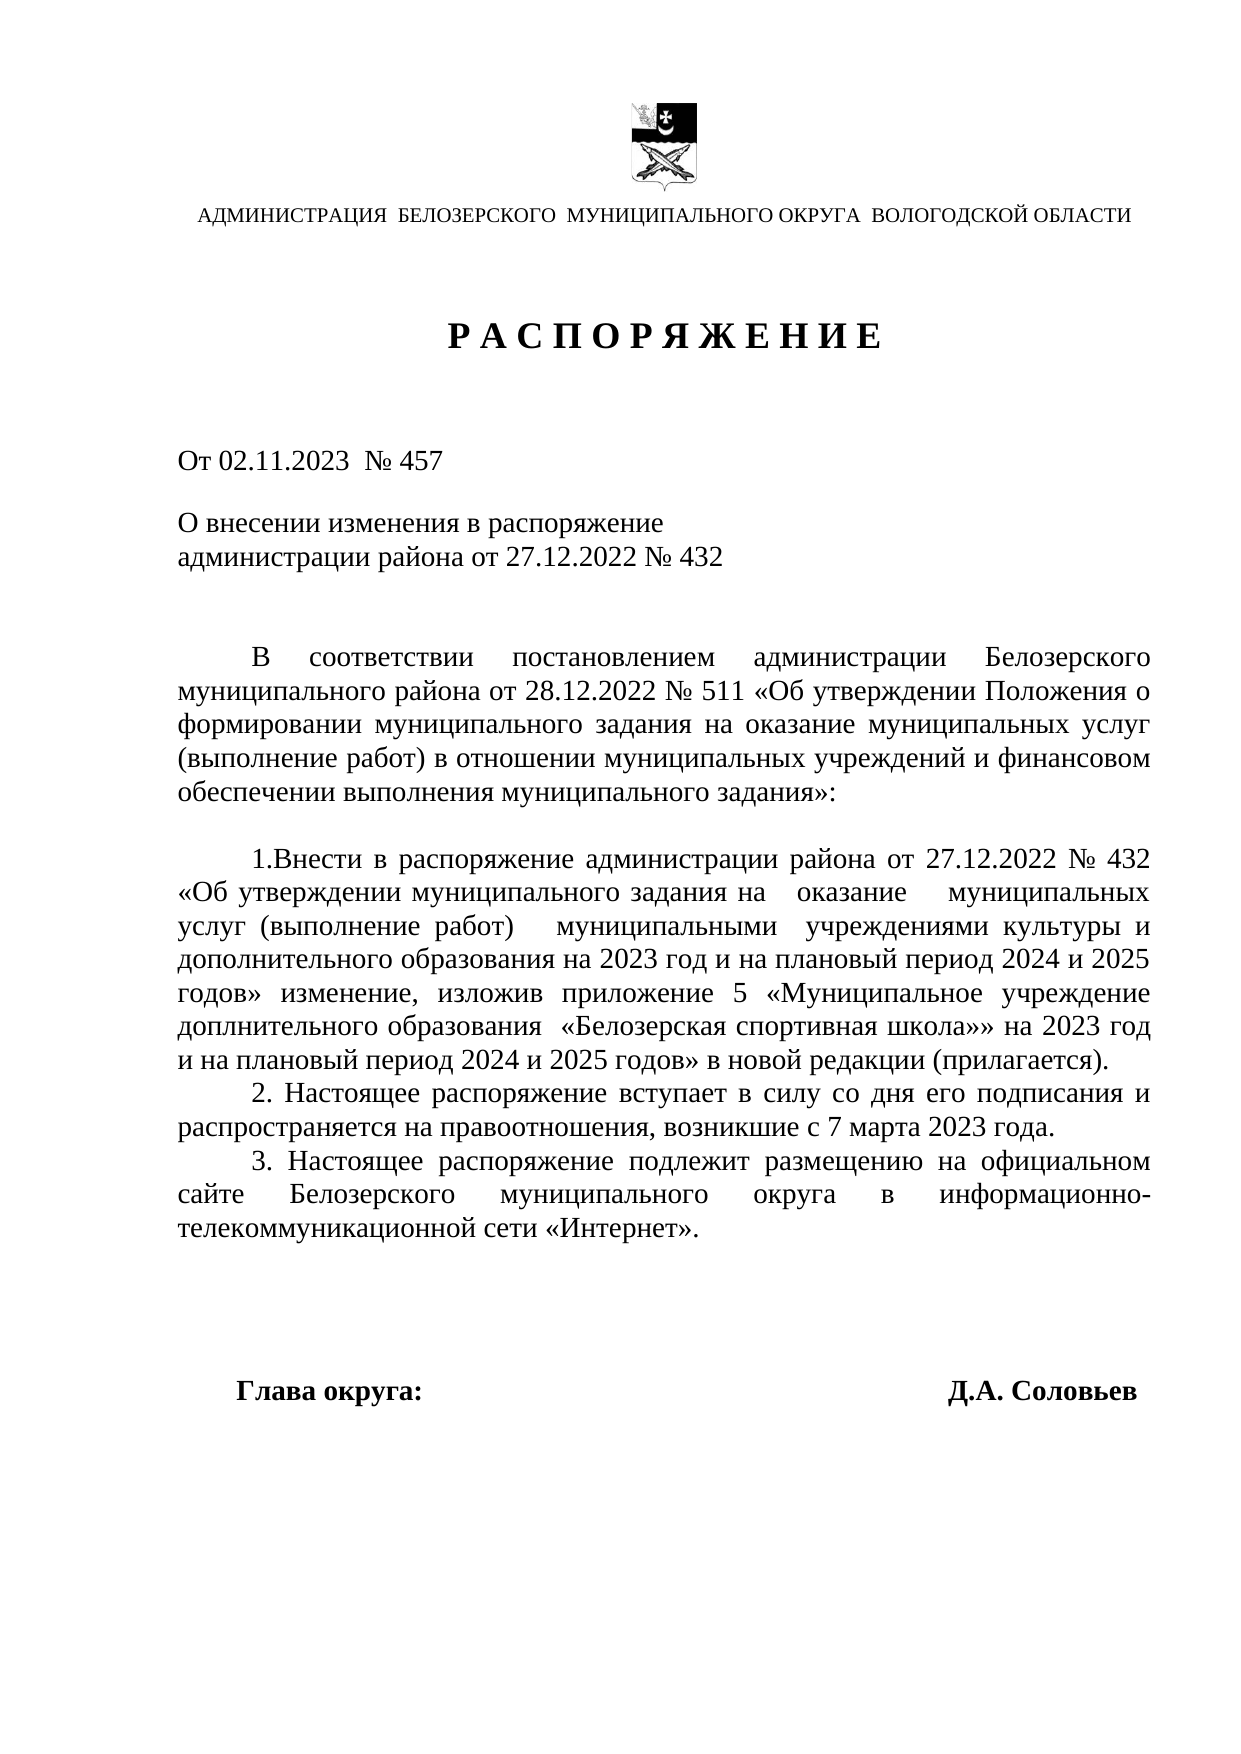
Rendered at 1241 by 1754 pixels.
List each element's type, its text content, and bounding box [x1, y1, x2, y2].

text В соответствии постановлением администрации Белозерского муниципального района от 28.12.2022 № 511 «Об утверждении Положения о формировании муниципального задания на оказание муниципальных услуг (выполнение работ) в отношении муниципальных учреждений и финансовом обеспечении выполнения муниципального задания»: [177, 639, 1152, 807]
picture [631, 103, 697, 192]
text администрации района от 27.12.2022 № 432 [177, 539, 1152, 572]
title АДМИНИСТРАЦИЯ БЕЛОЗЕРСКОГО МУНИЦИПАЛЬНОГО ОКРУГА ВОЛОГОДСКОЙ ОБЛАСТИ [177, 203, 1152, 227]
title Р А С П О Р Я Ж Е Н И Е [177, 314, 1152, 357]
text 1.Внести в распоряжение администрации района от 27.12.2022 № 432 «Об утверждении муниципального задания на оказание муниципальных услуг (выполнение работ) муниципальными учреждениями культуры и дополнительного образования на 2023 год и на плановый период 2024 и 2025 годов» изменение, изложив приложение 5 «Муниципальное учреждение доплнительного образования «Белозерская спортивная школа»» на 2023 год и на плановый период 2024 и 2025 годов» в новой редакции (прилагается). [177, 841, 1152, 1076]
text 2. Настоящее распоряжение вступает в силу со дня его подписания и распространяется на правоотношения, возникшие с 7 марта 2023 года. [177, 1076, 1152, 1143]
text Глава округа: Д.А. Соловьев [177, 1373, 1152, 1406]
text 3. Настоящее распоряжение подлежит размещению на официальном сайте Белозерского муниципального округа в информационно-телекоммуникационной сети «Интернет». [177, 1143, 1152, 1243]
subtitle От 02.11.2023 № 457 [177, 443, 1152, 477]
text О внесении изменения в распоряжение [177, 505, 1152, 539]
